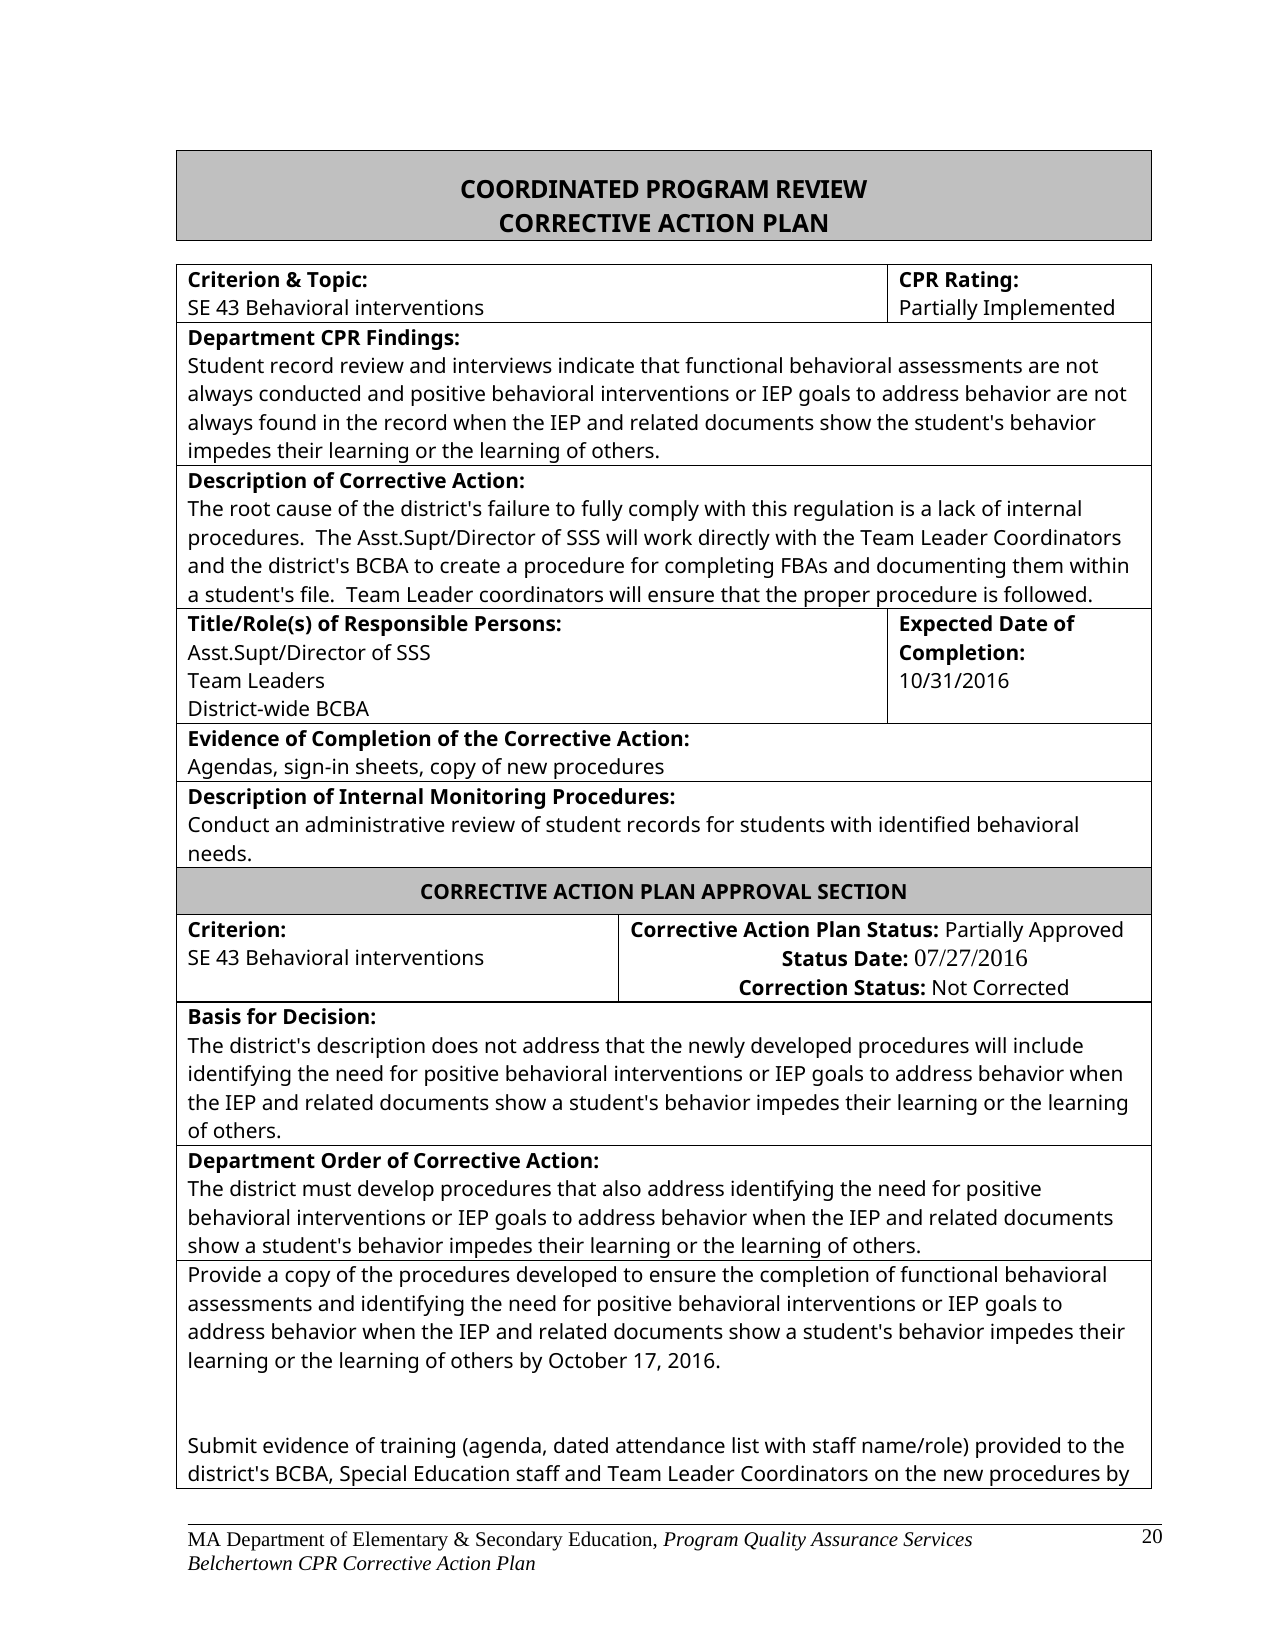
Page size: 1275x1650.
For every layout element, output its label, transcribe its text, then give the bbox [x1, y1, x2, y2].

table_cell Department Order of Corrective Action: The district must develop procedures that also address identifying the need for positive behavioral interventions or IEP goals to address behavior when the IEP and related documents show a student's behavior impedes their learning or the learning of others. [177, 1146, 1151, 1259]
table_cell Description of Internal Monitoring Procedures: Conduct an administrative review of student records for students with identified behavioral needs. [177, 782, 1151, 867]
table_header Criterion & Topic: SE 43 Behavioral interventions [177, 265, 887, 322]
table_cell Title/Role(s) of Responsible Persons: Asst.Supt/Director of SSS Team Leaders District-wide BCBA [177, 609, 887, 723]
table_cell Evidence of Completion of the Corrective Action: Agendas, sign-in sheets, copy of new procedures [177, 724, 1151, 781]
table_cell Criterion: SE 43 Behavioral interventions [177, 915, 618, 1001]
table_cell Expected Date of Completion: 10/31/2016 [888, 609, 1151, 723]
table_cell Basis for Decision: The district's description does not address that the newly developed procedures will include identifying the need for positive behavioral interventions or IEP goals to address behavior when the IEP and related documents show a student's behavior impedes their learning or the learning of others. [177, 1003, 1151, 1145]
table_cell Department CPR Findings: Student record review and interviews indicate that functional behavioral assessments are not always conducted and positive behavioral interventions or IEP goals to address behavior are not always found in the record when the IEP and related documents show the student's behavior impedes their learning or the learning of others. [177, 323, 1151, 465]
table_header CPR Rating: Partially Implemented [888, 265, 1151, 322]
table_cell Description of Corrective Action: The root cause of the district's failure to fully comply with this regulation is a lack of internal procedures. The Asst.Supt/Director of SSS will work directly with the Team Leader Coordinators and the district's BCBA to create a procedure for completing FBAs and documenting them within a student's file. Team Leader coordinators will ensure that the proper procedure is followed. [177, 466, 1151, 608]
table_cell CORRECTIVE ACTION PLAN APPROVAL SECTION [177, 868, 1151, 914]
table_header COORDINATED PROGRAM REVIEW CORRECTIVE ACTION PLAN [177, 151, 1151, 240]
table_cell Corrective Action Plan Status: Partially Approved Status Date: 07/27/2016 Correction Status: Not Corrected [619, 915, 1151, 1001]
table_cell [177, 1261, 1151, 1488]
